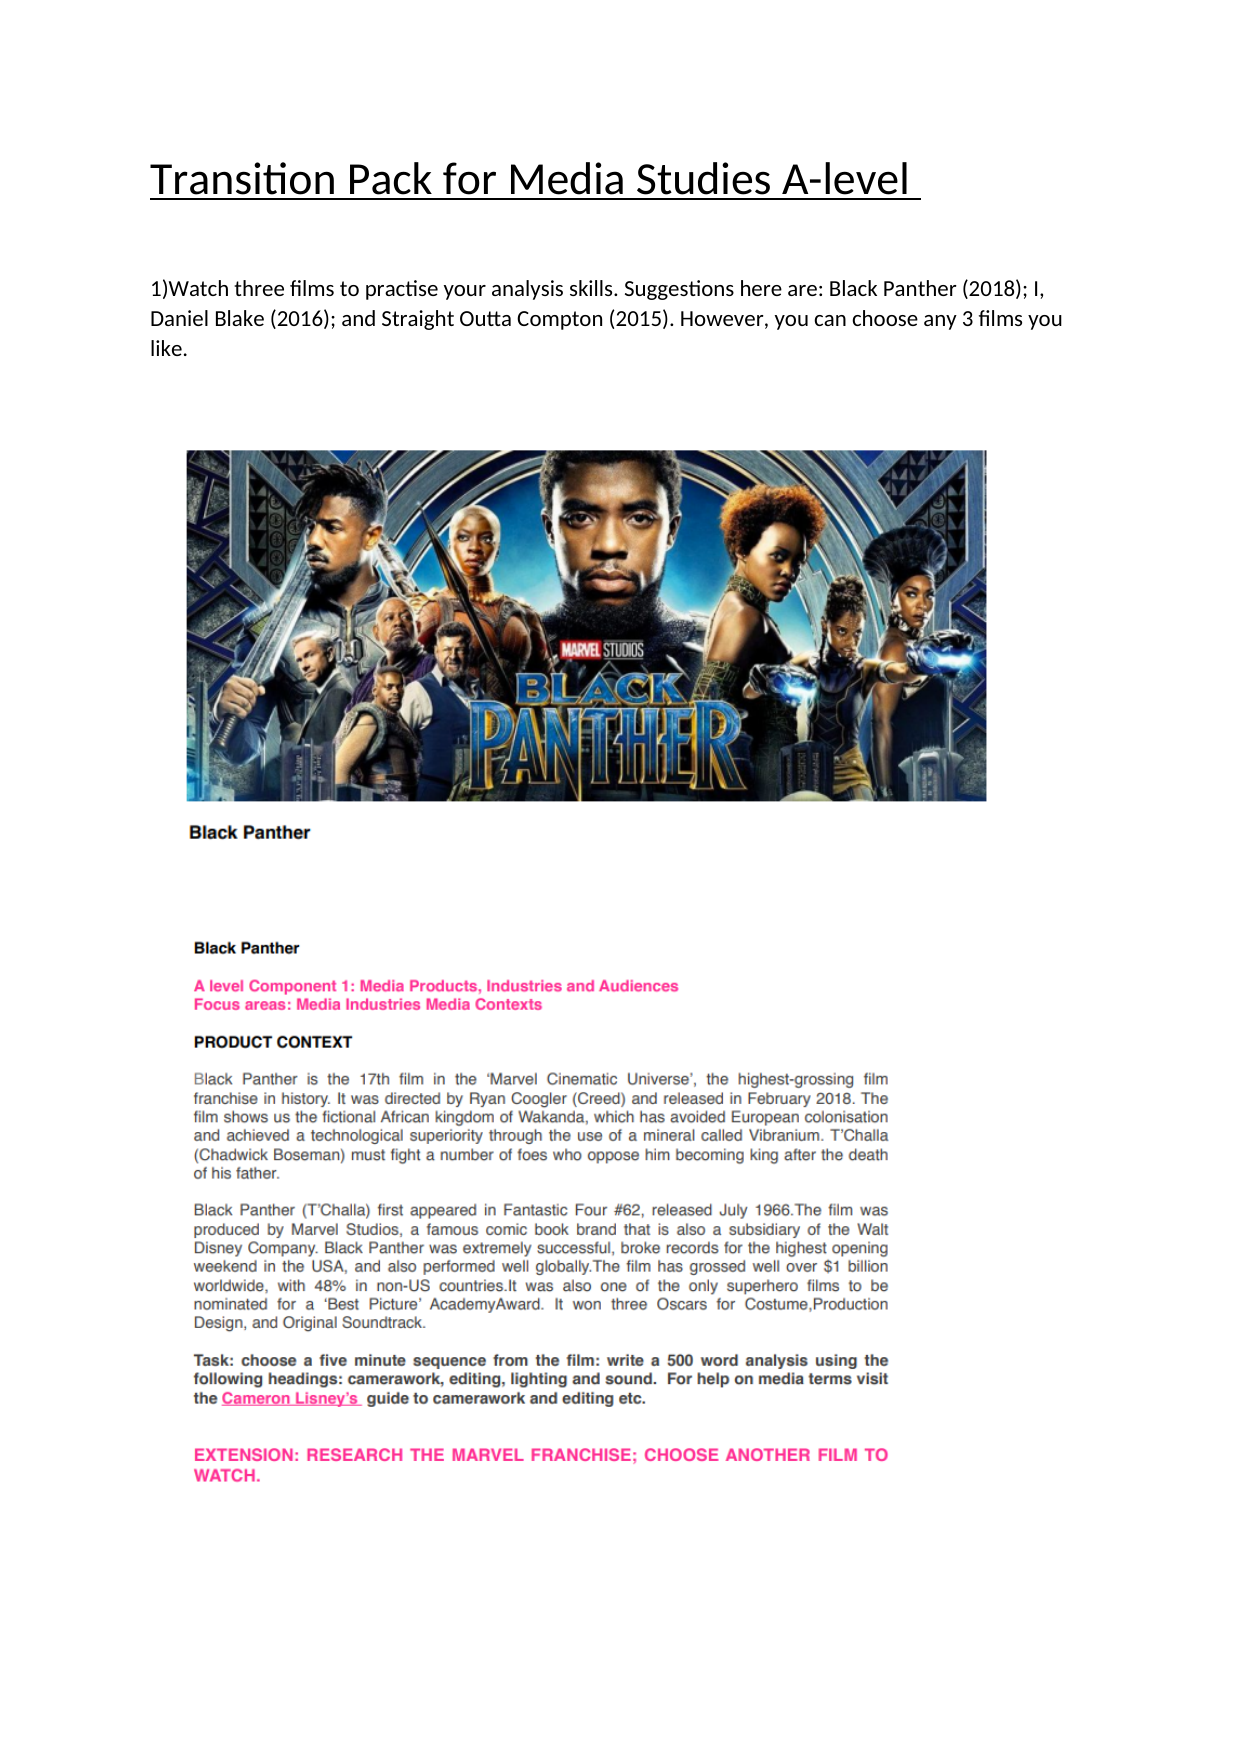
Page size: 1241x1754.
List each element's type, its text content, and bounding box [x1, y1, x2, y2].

text Transition Pack for Media Studies A-level [150, 150, 1090, 206]
picture [150, 925, 958, 1542]
text 1)Watch three films to practise your analysis skills. Suggestions here are: Black Panther (2018); I, Daniel Blake (2016); and Straight Outta Compton (2015). However, you can choose any 3 films you like. [150, 274, 1090, 362]
picture [150, 428, 1043, 861]
